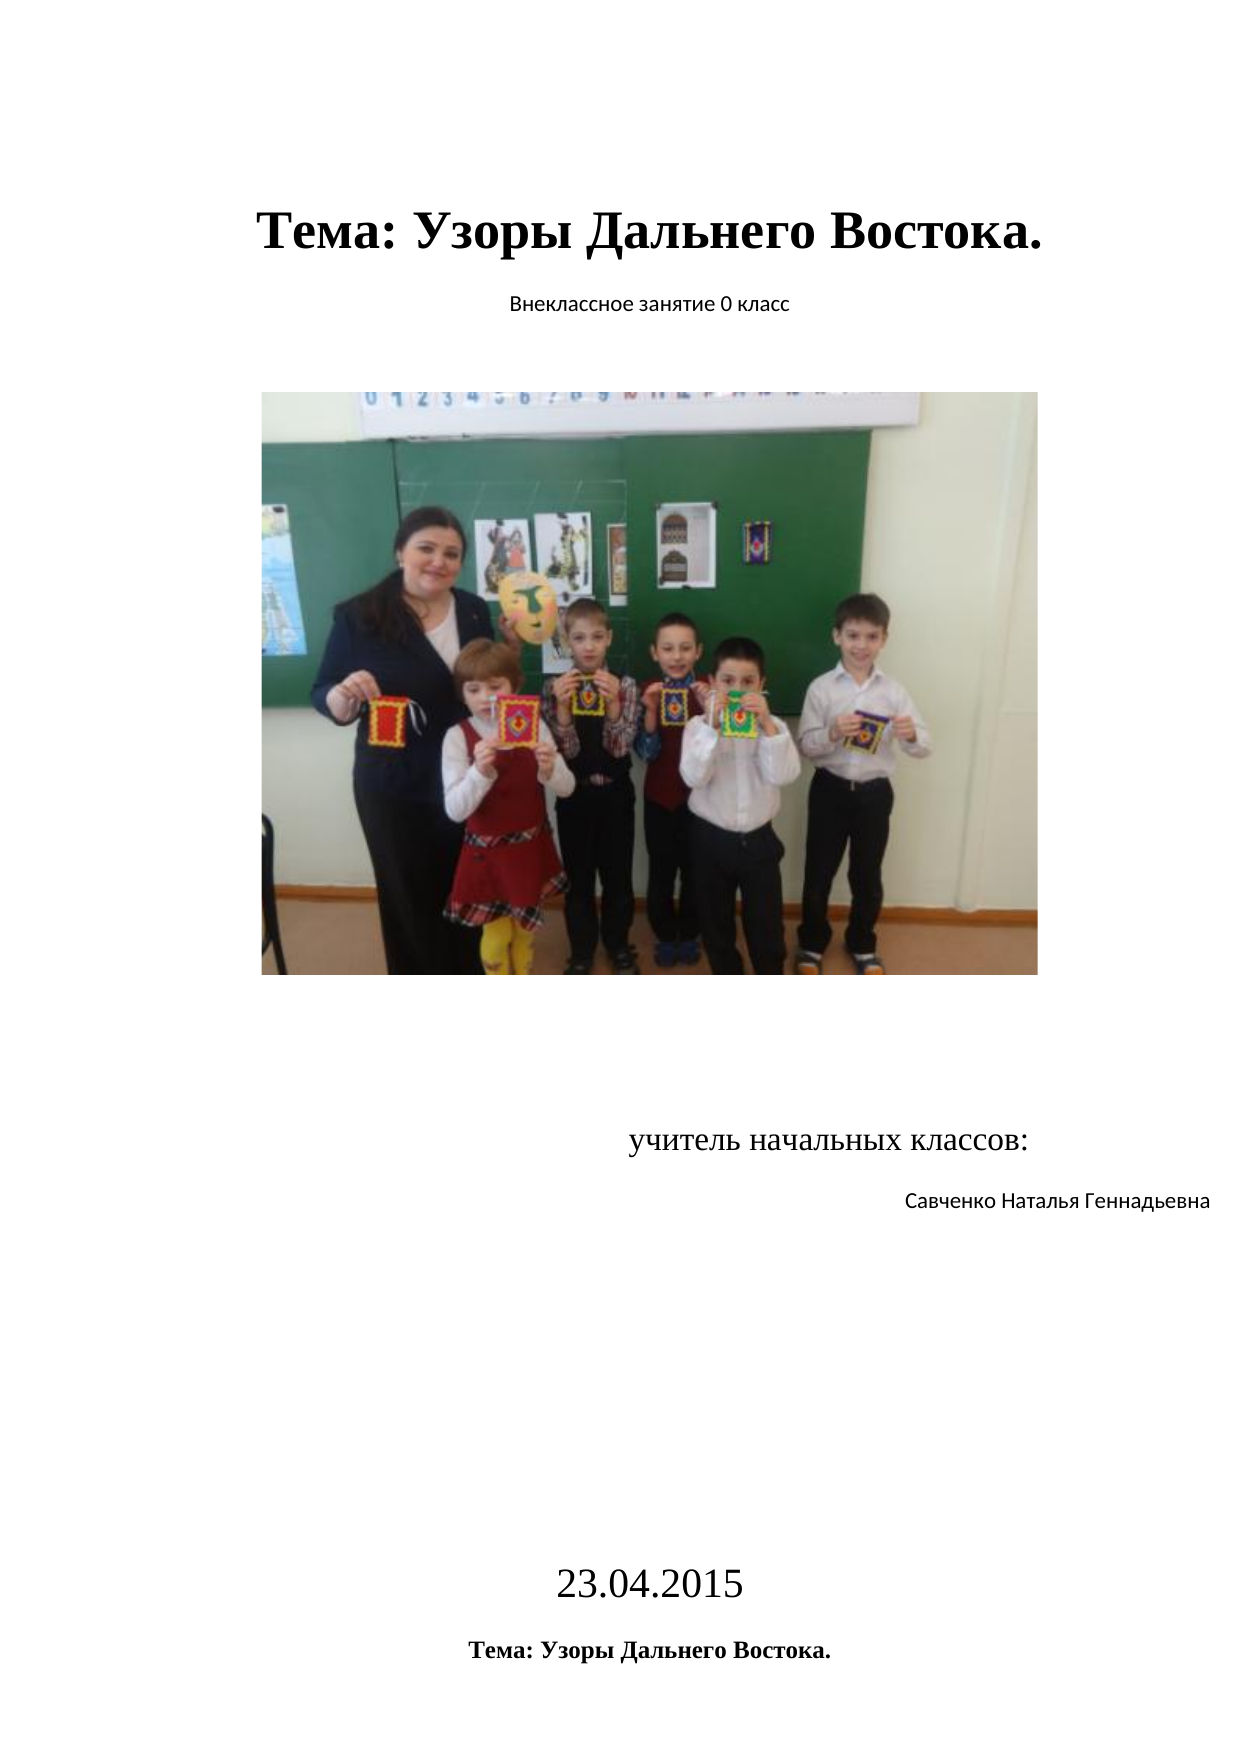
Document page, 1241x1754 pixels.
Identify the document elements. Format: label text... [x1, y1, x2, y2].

picture [261, 392, 1038, 975]
text Тема: Узоры Дальнего Востока. [89, 1636, 1211, 1664]
text Тема: Узоры Дальнего Востока. [89, 198, 1211, 261]
text учитель начальных классов: [89, 1119, 1211, 1157]
